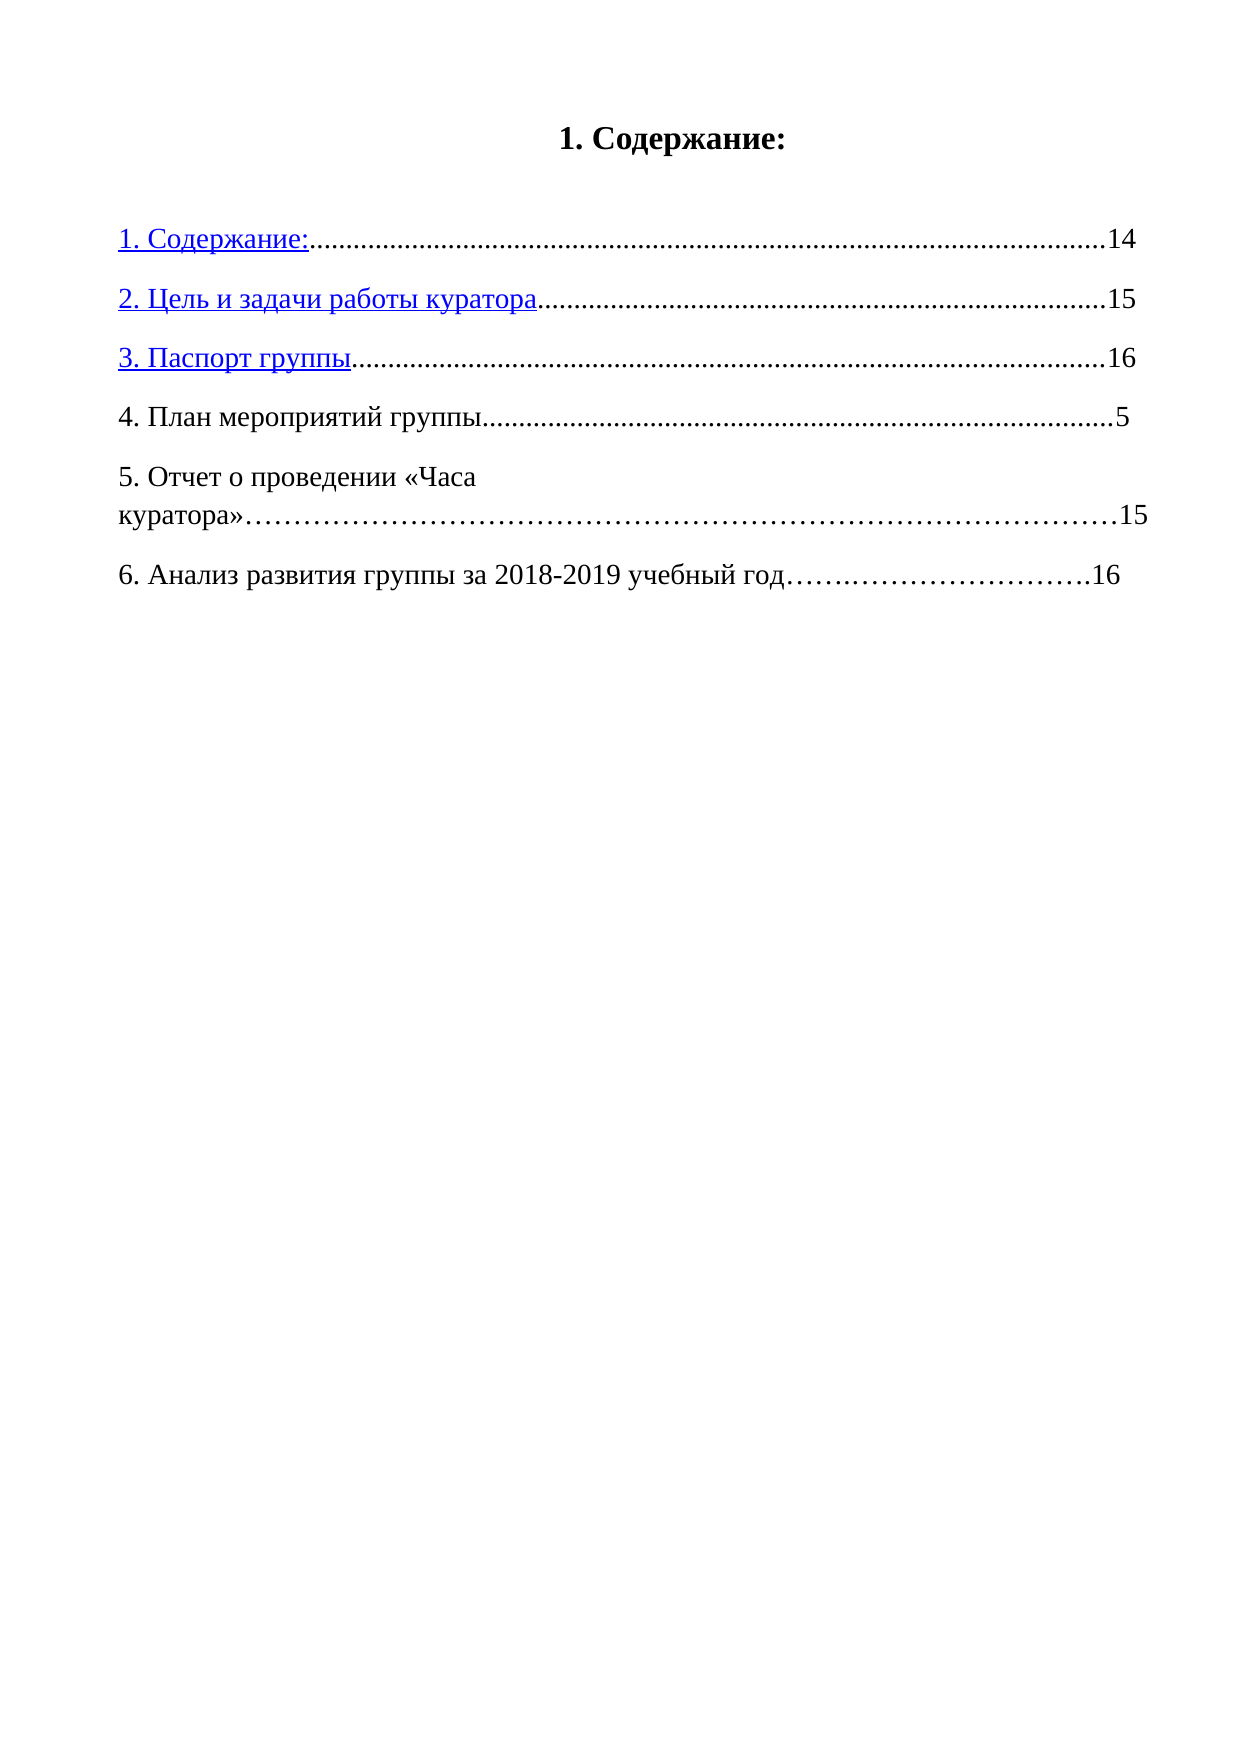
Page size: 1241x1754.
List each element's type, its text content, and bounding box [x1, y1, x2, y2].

text 1. Содержание: [193, 118, 1152, 156]
text 3. Паспорт группы 16 [118, 340, 1152, 374]
text 1. Содержание: 14 [118, 221, 1152, 255]
text 4. План мероприятий группы 5 [118, 399, 1152, 433]
text 2. Цель и задачи работы куратора 15 [118, 281, 1152, 314]
text 6. Анализ развития группы за 2018-2019 учебный год…….…………………….16 [118, 557, 1152, 590]
text 5. Отчет о проведении «Часа куратора»………………………………………………………………………………15 [118, 459, 1152, 531]
